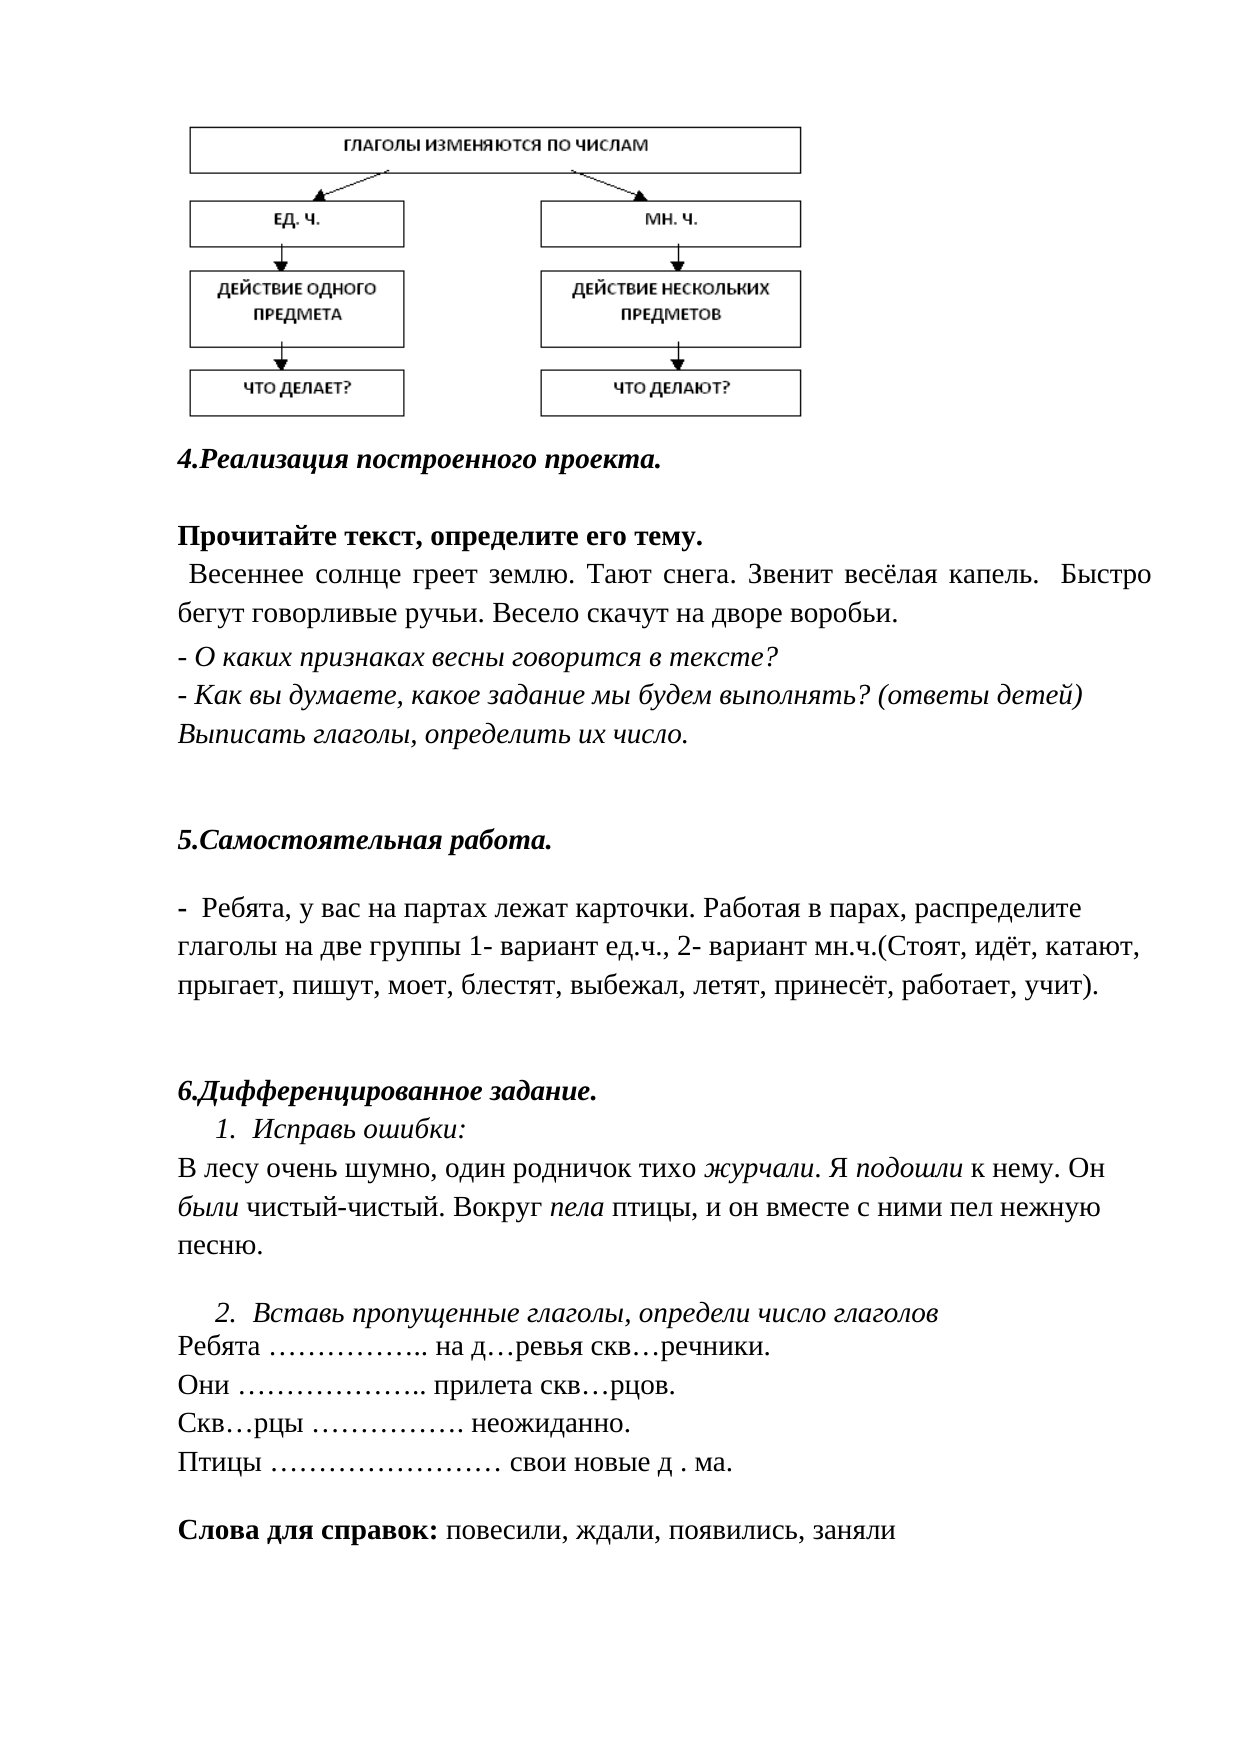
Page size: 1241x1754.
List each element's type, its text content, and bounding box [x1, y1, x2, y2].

text Выписать глаголы, определить их число. [177, 716, 1152, 749]
text Слова для справок: повесили, ждали, появились, заняли [177, 1512, 1152, 1545]
text 6.Дифференцированное задание. [177, 1073, 1152, 1107]
text Весеннее солнце греет землю. Тают снега. Звенит весёлая капель. Быстро бегут говорливые ручьи. Весело скачут на дворе воробьи. [177, 557, 1152, 629]
text Ребята …………….. на д…ревья скв…речники. Они ……………….. прилета скв…рцов. [177, 1328, 1152, 1401]
text - Как вы думаете, какое задание мы будем выполнять? (ответы детей) [177, 677, 1152, 711]
text - О каких признаках весны говорится в тексте? [177, 639, 1152, 672]
text 5.Самостоятельная работа. [177, 822, 1152, 856]
text Скв…рцы ……………. неожиданно. Птицы …………………… свои новые д . ма. [177, 1406, 1152, 1478]
picture [177, 118, 809, 437]
list Исправь ошибки: [215, 1112, 1152, 1145]
text В лесу очень шумно, один родничок тихо журчали. Я подошли к нему. Он были чистый-чистый. Вокруг пела птицы, и он вместе с ними пел нежную песню. [177, 1150, 1152, 1261]
text - Ребята, у вас на партах лежат карточки. Работая в парах, распределите глаголы на две группы 1- вариант ед.ч., 2- вариант мн.ч.(Стоят, идёт, катают, прыгает, пишут, моет, блестят, выбежал, летят, принесёт, работает, учит). [177, 890, 1152, 1000]
list Вставь пропущенные глаголы, определи число глаголов [215, 1295, 1152, 1328]
text Прочитайте текст, определите его тему. [177, 518, 1152, 552]
text 4.Реализация построенного проекта. [177, 441, 1152, 474]
